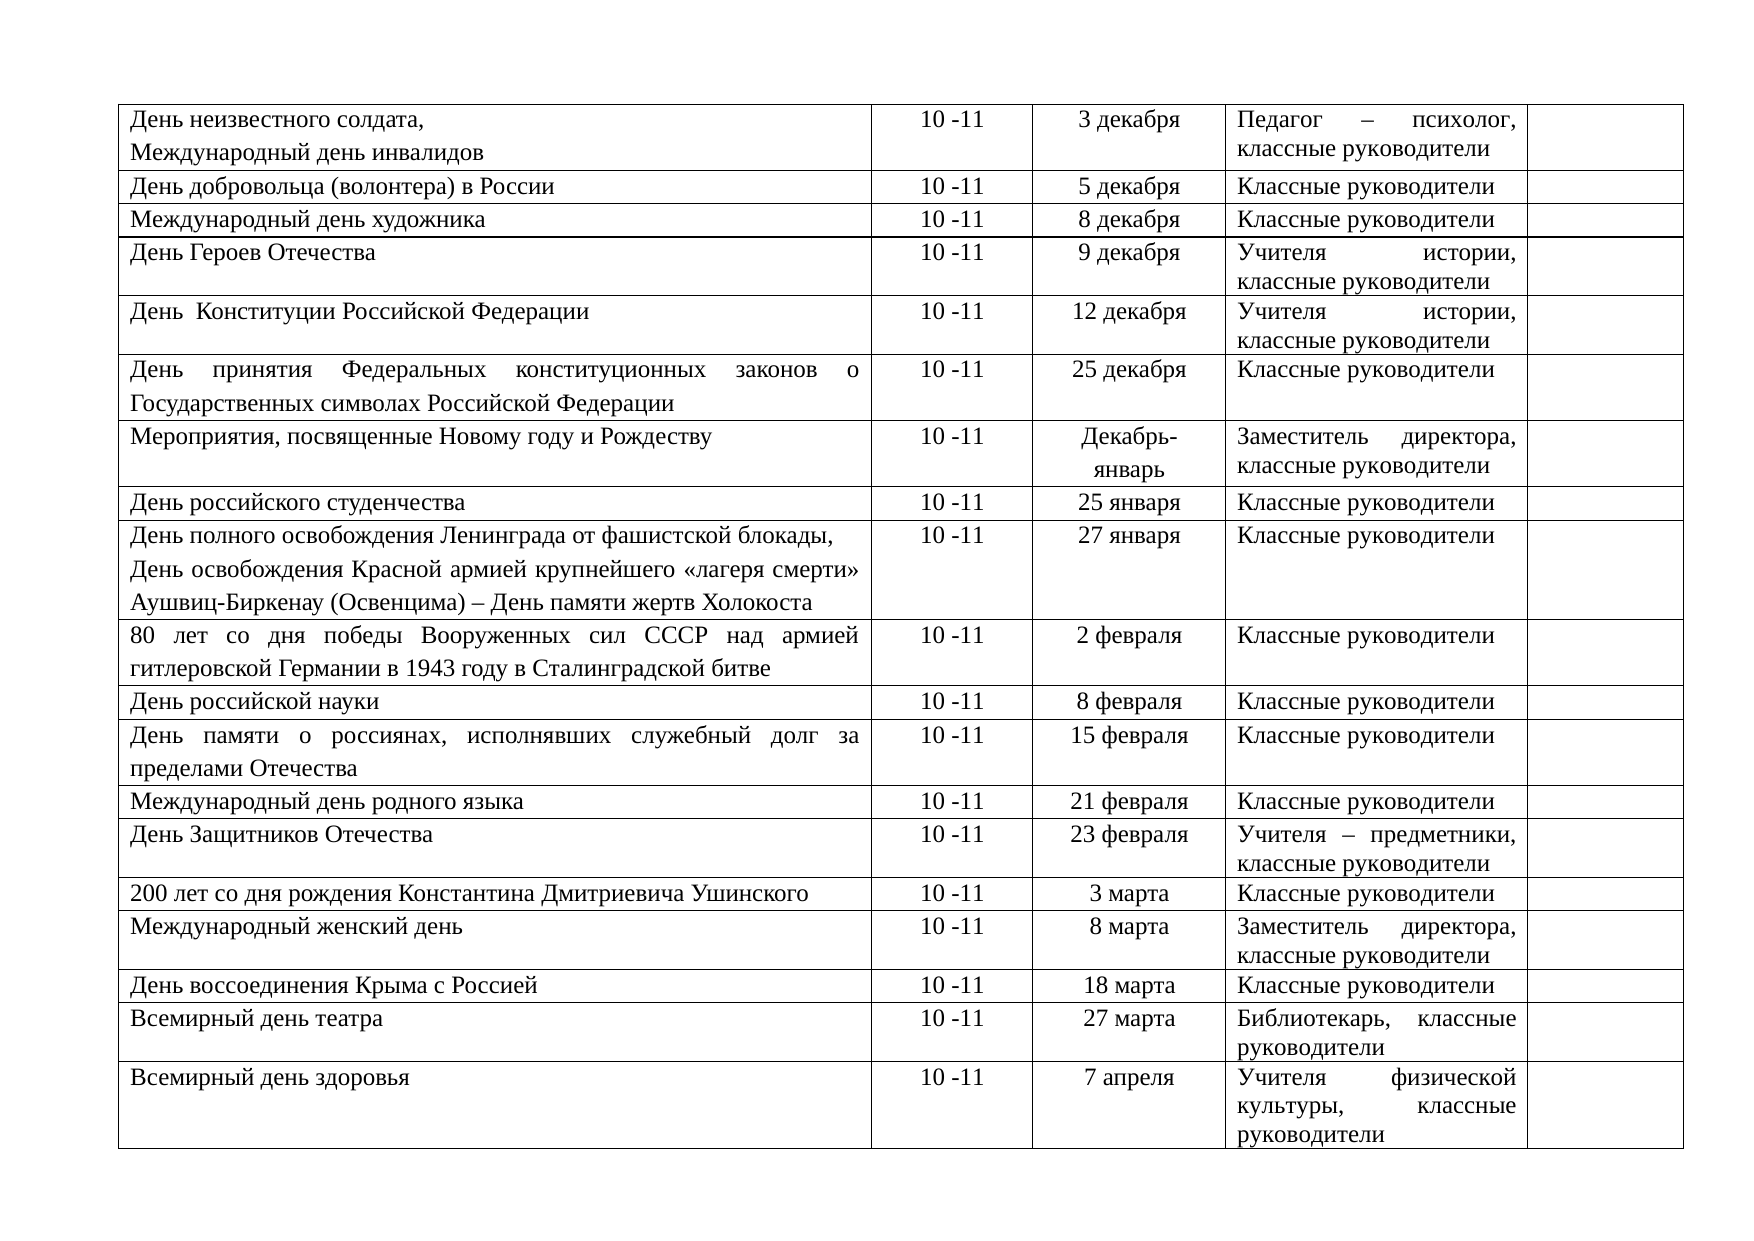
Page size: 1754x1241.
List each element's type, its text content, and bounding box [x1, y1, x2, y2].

table_cell Библиотекарь, классные руководители [1226, 1003, 1527, 1061]
table_cell Педагог – психолог, классные руководители [1226, 105, 1527, 170]
table_cell 10 -11 [872, 171, 1032, 203]
table_cell День принятия Федеральных конституционных законов о Государственных символах Российской Федерации [119, 355, 871, 420]
table_cell День добровольца (волонтера) в России [119, 171, 871, 203]
table_cell День российского студенчества [119, 487, 871, 519]
table_cell [1528, 171, 1683, 203]
table_cell 8 декабря [1033, 204, 1225, 236]
table_cell [1528, 878, 1683, 910]
table_cell 27 января [1033, 521, 1225, 619]
table_cell 10 -11 [872, 720, 1032, 785]
table_cell Классные руководители [1226, 786, 1527, 818]
table_cell Международный день художника [119, 204, 871, 236]
table_cell Классные руководители [1226, 171, 1527, 203]
table_cell Всемирный день здоровья [119, 1062, 871, 1148]
table_cell [1528, 355, 1683, 420]
table_cell 3 декабря [1033, 105, 1225, 170]
table_cell 15 февраля [1033, 720, 1225, 785]
table_cell Заместитель директора, классные руководители [1226, 911, 1527, 969]
table_cell День воссоединения Крыма с Россией [119, 970, 871, 1002]
table_cell Мероприятия, посвященные Новому году и Рождеству [119, 421, 871, 486]
table_cell Учителя истории, классные руководители [1226, 238, 1527, 295]
table_cell [1528, 421, 1683, 486]
table_cell 10 -11 [872, 1062, 1032, 1148]
table_cell 200 лет со дня рождения Константина Дмитриевича Ушинского [119, 878, 871, 910]
table_cell 9 декабря [1033, 238, 1225, 295]
table_cell 10 -11 [872, 238, 1032, 295]
table_cell Учителя истории, классные руководители [1226, 296, 1527, 353]
table_cell 23 февраля [1033, 819, 1225, 877]
table_cell Классные руководители [1226, 487, 1527, 519]
table_cell [1528, 487, 1683, 519]
table_cell 5 декабря [1033, 171, 1225, 203]
table_cell 10 -11 [872, 620, 1032, 685]
table_cell Классные руководители [1226, 521, 1527, 619]
table_cell 2 февраля [1033, 620, 1225, 685]
table_cell Учителя – предметники, классные руководители [1226, 819, 1527, 877]
table_cell 10 -11 [872, 786, 1032, 818]
table_cell 8 марта [1033, 911, 1225, 969]
table_cell Международный женский день [119, 911, 871, 969]
table_cell [1528, 786, 1683, 818]
table_cell [1528, 238, 1683, 295]
table_cell Классные руководители [1226, 355, 1527, 420]
table_cell День неизвестного солдата, Международный день инвалидов [119, 105, 871, 170]
table_cell [1528, 296, 1683, 353]
table_cell 10 -11 [872, 521, 1032, 619]
table_cell 21 февраля [1033, 786, 1225, 818]
table_cell [1528, 911, 1683, 969]
table_cell Всемирный день театра [119, 1003, 871, 1061]
table_cell [1528, 521, 1683, 619]
table_cell 25 декабря [1033, 355, 1225, 420]
table_cell День российской науки [119, 686, 871, 719]
table_cell День Конституции Российской Федерации [119, 296, 871, 353]
table_cell [1528, 720, 1683, 785]
table_cell Классные руководители [1226, 878, 1527, 910]
table_cell 10 -11 [872, 970, 1032, 1002]
table_cell 7 апреля [1033, 1062, 1225, 1148]
table_cell 10 -11 [872, 487, 1032, 519]
table_cell Классные руководители [1226, 970, 1527, 1002]
table_cell 10 -11 [872, 204, 1032, 236]
table_cell 10 -11 [872, 878, 1032, 910]
table_cell Классные руководители [1226, 204, 1527, 236]
table_cell [1528, 970, 1683, 1002]
table_cell [1528, 686, 1683, 719]
table_cell 25 января [1033, 487, 1225, 519]
table_cell 10 -11 [872, 296, 1032, 353]
table_cell Классные руководители [1226, 686, 1527, 719]
table_cell Декабрь- январь [1033, 421, 1225, 486]
table_cell [1528, 620, 1683, 685]
table_cell Заместитель директора, классные руководители [1226, 421, 1527, 486]
table_cell День полного освобождения Ленинграда от фашистской блокады, День освобождения Красной армией крупнейшего «лагеря смерти» Аушвиц-Биркенау (Освенцима) – День памяти жертв Холокоста [119, 521, 871, 619]
table_cell 10 -11 [872, 421, 1032, 486]
table_cell [1528, 1062, 1683, 1148]
table_cell Международный день родного языка [119, 786, 871, 818]
table_cell 10 -11 [872, 105, 1032, 170]
table_cell 27 марта [1033, 1003, 1225, 1061]
table_cell 80 лет со дня победы Вооруженных сил СССР над армией гитлеровской Германии в 1943 году в Сталинградской битве [119, 620, 871, 685]
table_cell 3 марта [1033, 878, 1225, 910]
table_cell Классные руководители [1226, 620, 1527, 685]
table_cell 10 -11 [872, 355, 1032, 420]
table_cell 18 марта [1033, 970, 1225, 1002]
table_cell 12 декабря [1033, 296, 1225, 353]
table_cell День Защитников Отечества [119, 819, 871, 877]
table_cell День Героев Отечества [119, 238, 871, 295]
table_cell 10 -11 [872, 911, 1032, 969]
table_cell День памяти о россиянах, исполнявших служебный долг за пределами Отечества [119, 720, 871, 785]
table_cell [1528, 819, 1683, 877]
table_cell [1528, 105, 1683, 170]
table_cell Классные руководители [1226, 720, 1527, 785]
table_cell 8 февраля [1033, 686, 1225, 719]
table_cell Учителя физической культуры, классные руководители [1226, 1062, 1527, 1148]
table_cell 10 -11 [872, 686, 1032, 719]
table_cell 10 -11 [872, 819, 1032, 877]
table_cell [1528, 204, 1683, 236]
table_cell [1528, 1003, 1683, 1061]
table_cell 10 -11 [872, 1003, 1032, 1061]
